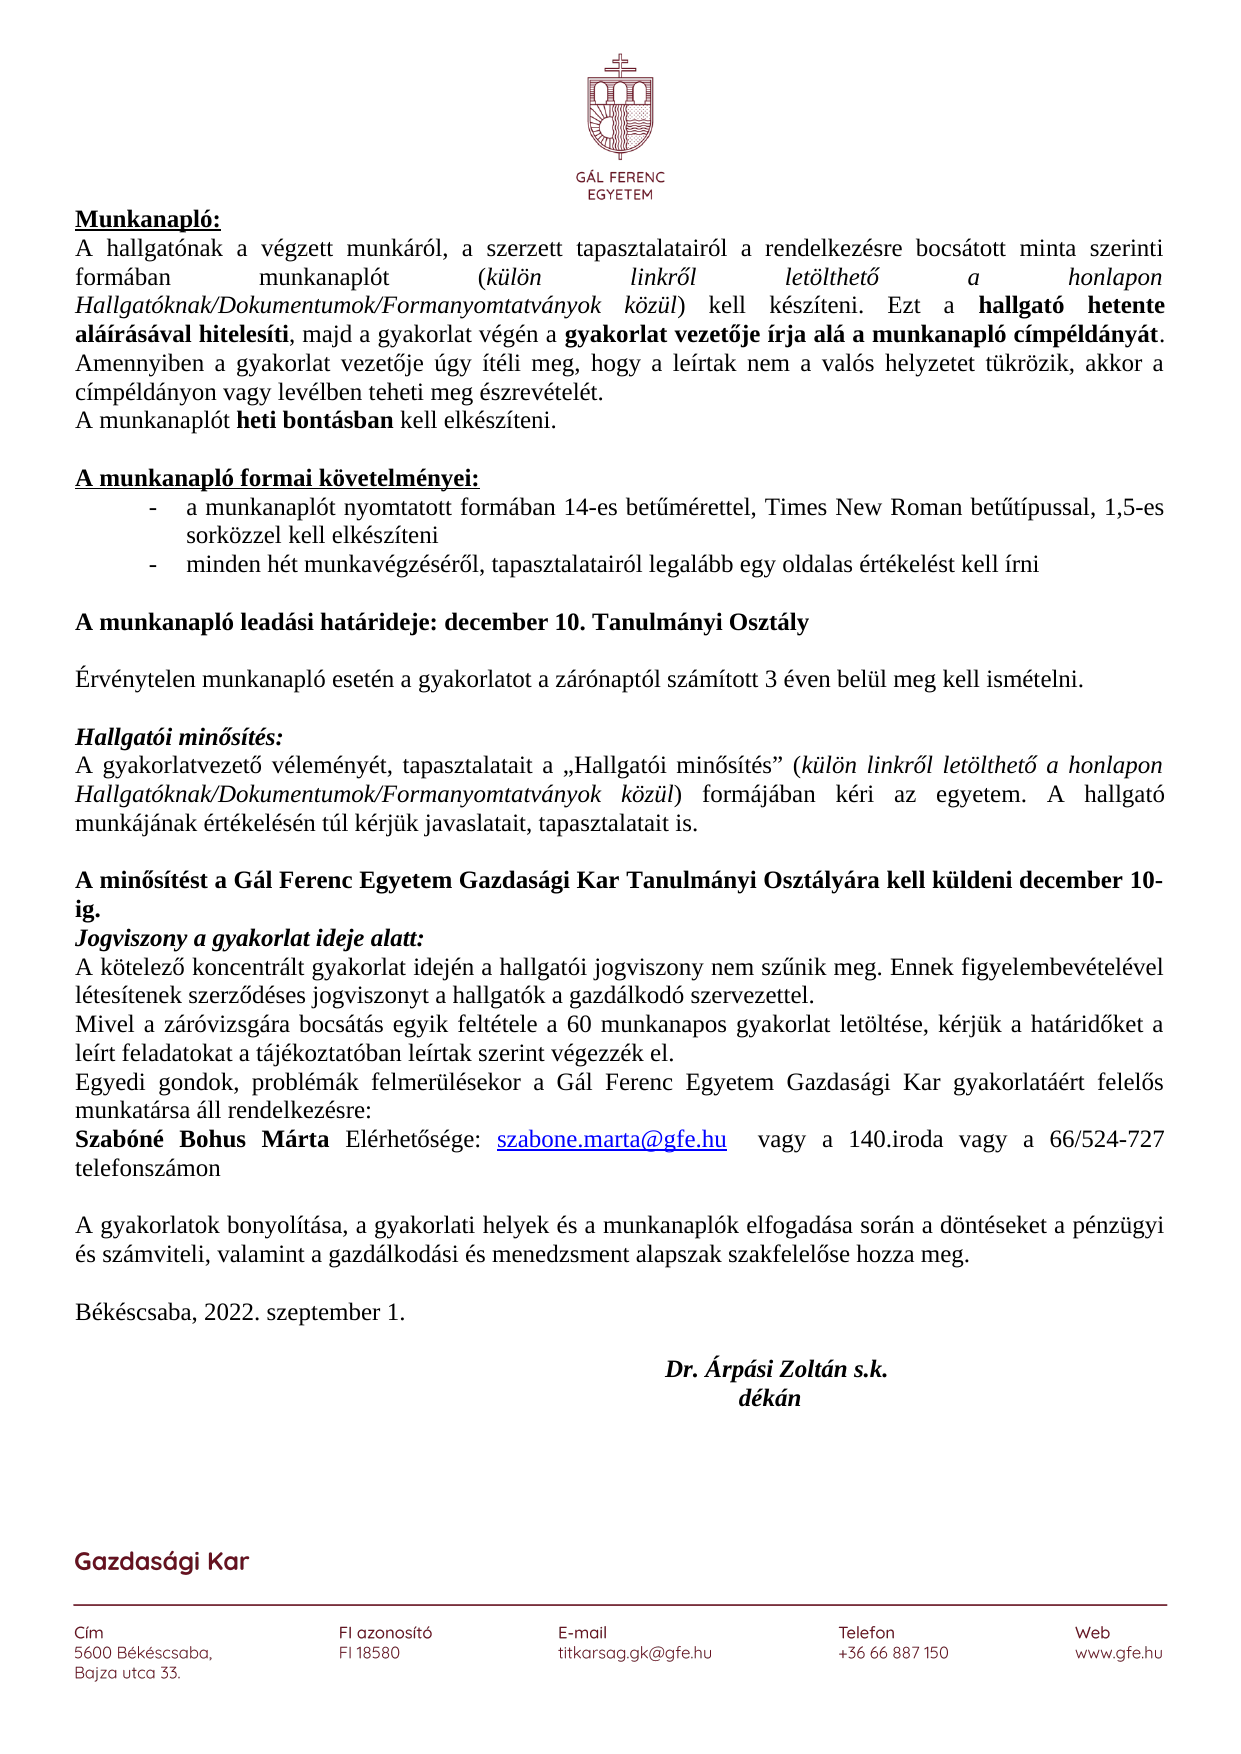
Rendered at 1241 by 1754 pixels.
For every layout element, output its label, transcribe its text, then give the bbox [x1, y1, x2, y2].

picture [147, 0, 1093, 102]
text Hallgatói minősítés: [75, 722, 1165, 751]
text A munkanapló leadási határideje: december 10. Tanulmányi Osztály [75, 607, 1165, 636]
text Jogviszony a gyakorlat ideje alatt: [75, 923, 1165, 952]
text Szabóné Bohus Márta Elérhetősége: szabone.marta@gfe.hu vagy a 140.iroda vagy a 66/524-727 telefonszámon [75, 1124, 1165, 1182]
text A munkanapló formai követelményei: [75, 463, 1165, 492]
text Érvénytelen munkanapló esetén a gyakorlatot a zárónaptól számított 3 éven belül meg kell ismételni. [75, 664, 1165, 693]
text A kötelező koncentrált gyakorlat idején a hallgatói jogviszony nem szűnik meg. Ennek figyelembevételével létesítenek szerződéses jogviszonyt a hallgatók a gazdálkodó szervezettel. [75, 952, 1165, 1009]
text Mivel a záróvizsgára bocsátás egyik feltétele a 60 munkanapos gyakorlat letöltése, kérjük a határidőket a leírt feladatokat a tájékoztatóban leírtak szerint végezzék el. [75, 1009, 1165, 1067]
text Dr. Árpási Zoltán s.k. [75, 1354, 1165, 1383]
text Egyedi gondok, problémák felmerülésekor a Gál Ferenc Egyetem Gazdasági Kar gyakorlatáért felelős munkatársa áll rendelkezésre: [75, 1067, 1165, 1124]
list a munkanaplót nyomtatott formában 14-es betűmérettel, Times New Roman betűtípussal, 1,5-es sorközzel kell elkészíteni [148, 492, 1165, 549]
list minden hét munkavégzéséről, tapasztalatairól legalább egy oldalas értékelést kell írni [148, 549, 1165, 578]
text A minősítést a Gál Ferenc Egyetem Gazdasági Kar Tanulmányi Osztályára kell küldeni december 10-ig. [75, 866, 1165, 923]
text A hallgatónak a végzett munkáról, a szerzett tapasztalatairól a rendelkezésre bocsátott minta szerinti formában munkanaplót (külön linkről letölthető a honlapon Hallgatóknak/Dokumentumok/Formanyomtatványok közül) kell készíteni. Ezt a hallgató hetente aláírásával hitelesíti, majd a gyakorlat végén a gyakorlat vezetője írja alá a munkanapló címpéldányát. Amennyiben a gyakorlat vezetője úgy ítéli meg, hogy a leírtak nem a valós helyzetet tükrözik, akkor a címpéldányon vagy levélben teheti meg észrevételét. [75, 233, 1165, 406]
text A gyakorlatvezető véleményét, tapasztalatait a „Hallgatói minősítés” (külön linkről letölthető a honlapon Hallgatóknak/Dokumentumok/Formanyomtatványok közül) formájában kéri az egyetem. A hallgató munkájának értékelésén túl kérjük javaslatait, tapasztalatait is. [75, 751, 1165, 837]
text A gyakorlatok bonyolítása, a gyakorlati helyek és a munkanaplók elfogadása során a döntéseket a pénzügyi és számviteli, valamint a gazdálkodási és menedzsment alapszak szakfelelőse hozza meg. [75, 1211, 1165, 1268]
picture [0, 1539, 1240, 1754]
text A munkanaplót heti bontásban kell elkészíteni. [75, 406, 1165, 434]
text dékán [75, 1383, 1165, 1412]
text Békéscsaba, 2022. szeptember 1. [75, 1297, 1165, 1326]
text Munkanapló: [75, 102, 1165, 233]
